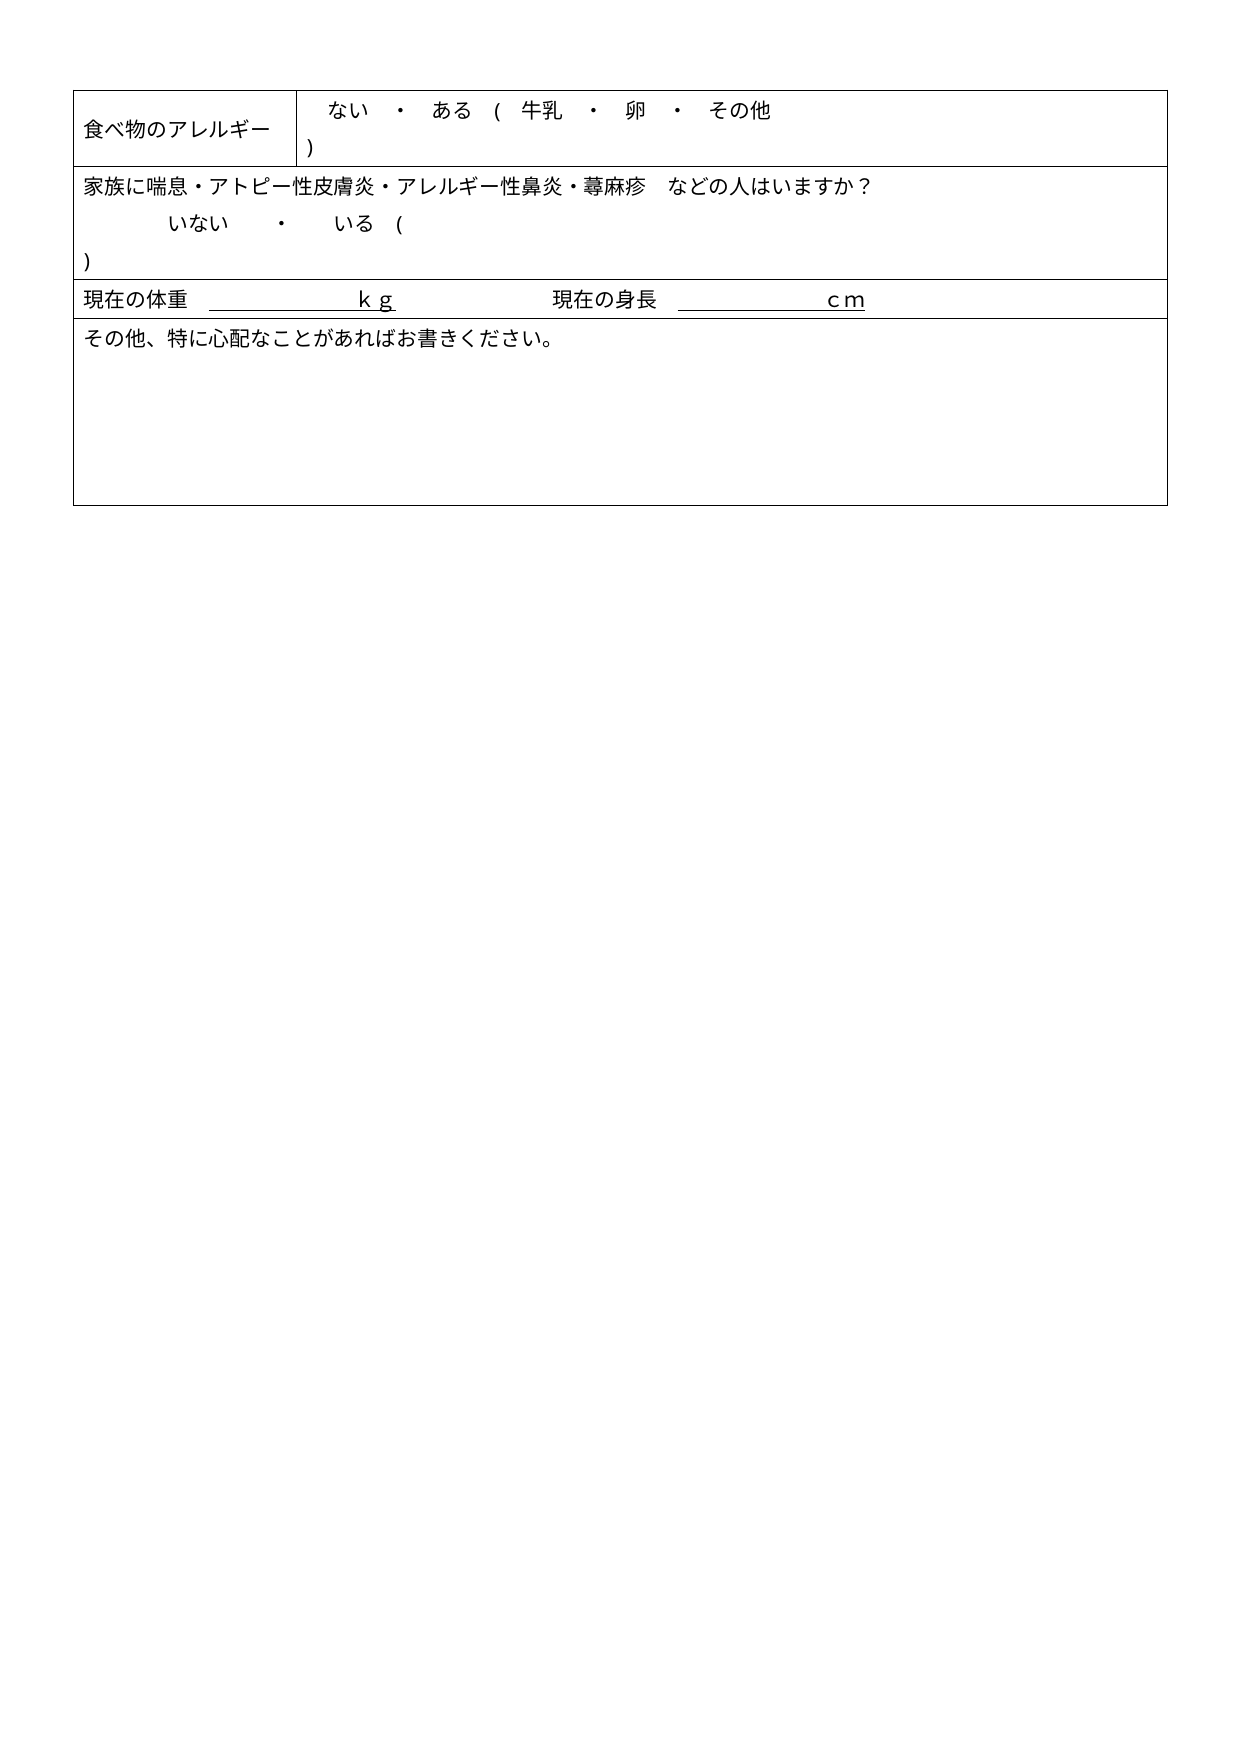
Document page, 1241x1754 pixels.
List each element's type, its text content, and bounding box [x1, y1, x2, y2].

table_cell 現在の身長 ｃｍ [521, 280, 1076, 318]
table_cell [1076, 280, 1167, 318]
table_cell 家族に喘息・アトピー性皮膚炎・アレルギー性鼻炎・蕁麻疹 などの人はいますか？ いない ・ いる ( ) [74, 167, 1167, 279]
table_cell その他、特に心配なことがあればお書きください。 [74, 319, 1167, 505]
table_cell 現在の体重 ｋｇ [74, 280, 521, 318]
table_cell 食べ物のアレルギー [74, 91, 296, 166]
table_cell ない ・ ある ( 牛乳 ・ 卵 ・ その他 ) [297, 91, 1167, 166]
